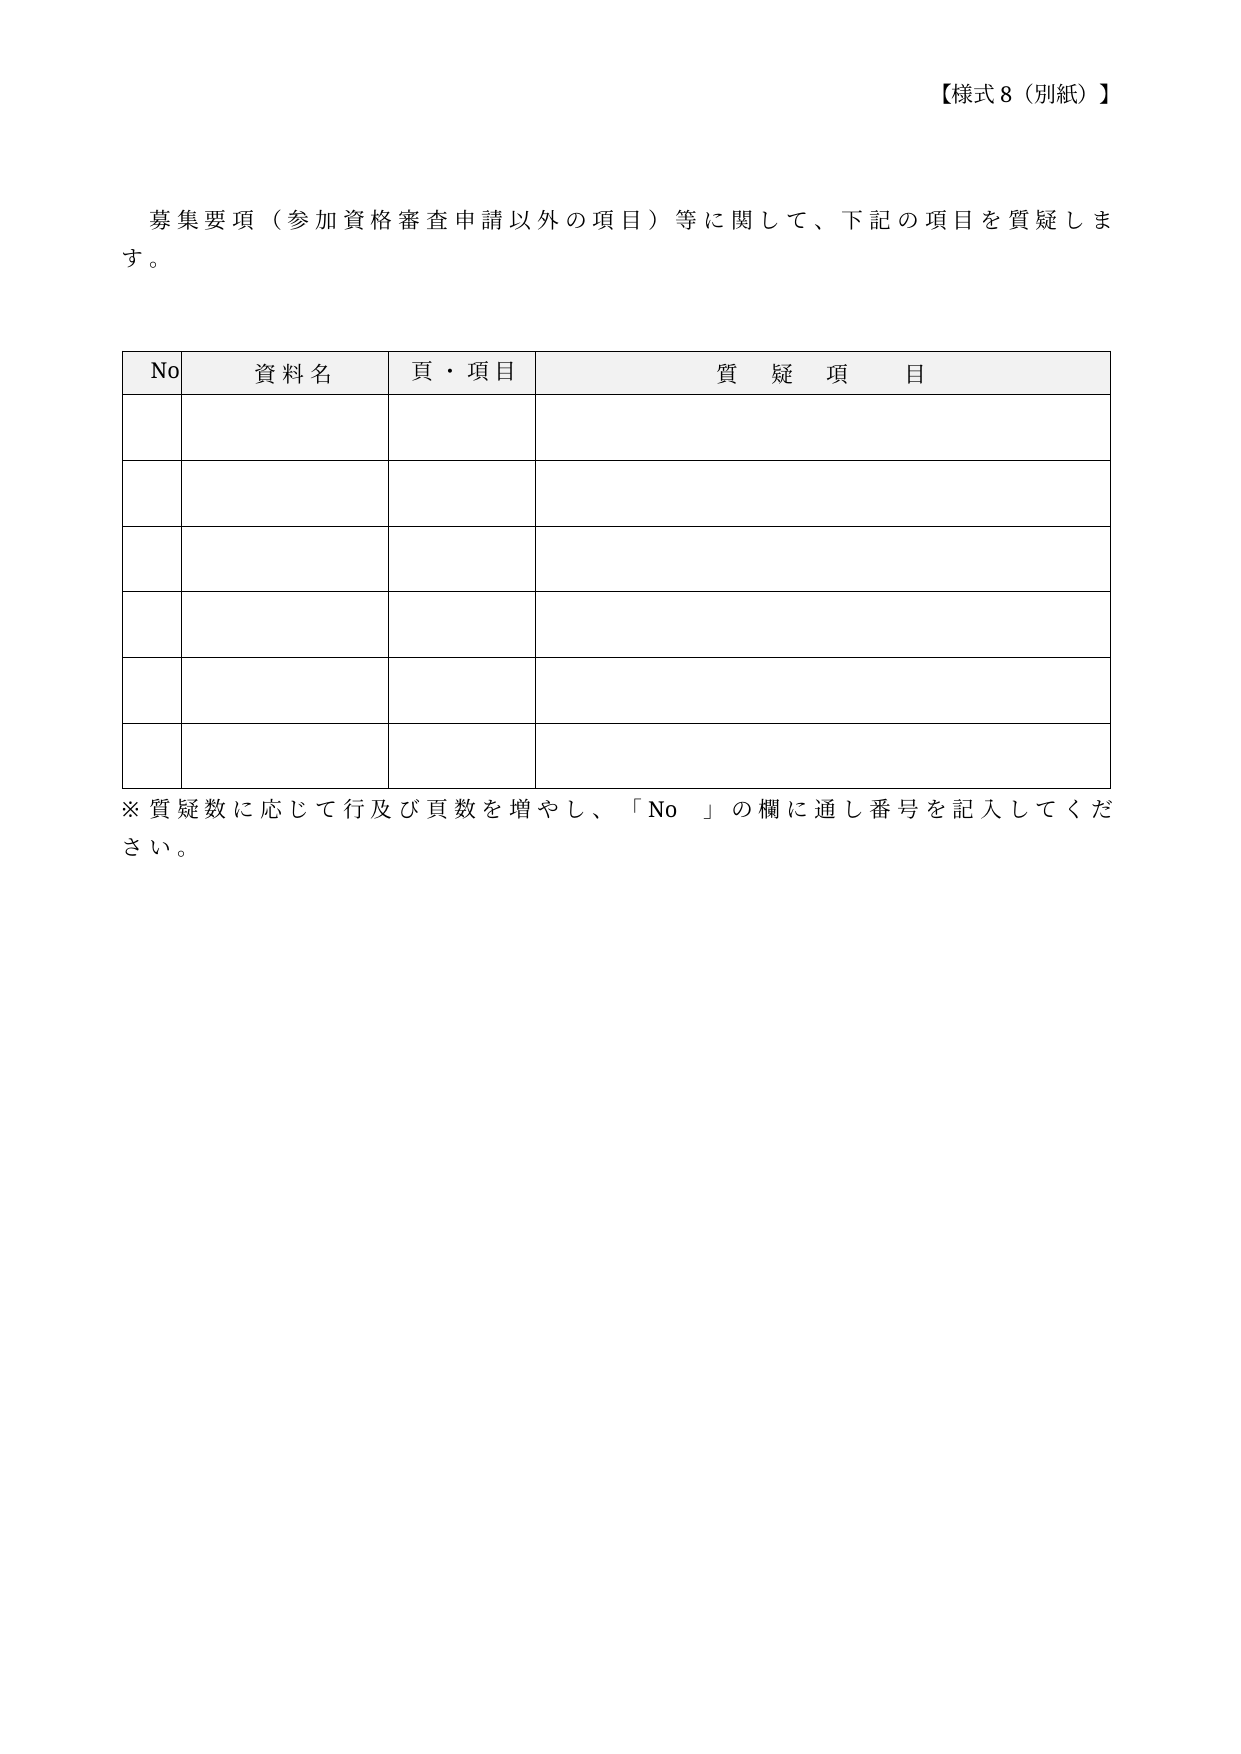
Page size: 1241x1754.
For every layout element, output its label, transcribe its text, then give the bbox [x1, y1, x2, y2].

text ※質疑数に応じて行及び頁数を増やし、「No」の欄に通し番号を記入してください。 [121, 789, 1119, 864]
table_header 頁・項目など [389, 352, 535, 394]
text 募集要項（参加資格審査申請以外の項目）等に関して、下記の項目を質疑します。 [121, 200, 1119, 275]
table_cell [123, 527, 181, 591]
table_cell [123, 724, 181, 788]
table_cell [536, 395, 1110, 460]
table_cell [536, 724, 1110, 788]
table_cell [389, 592, 535, 657]
table_cell [123, 461, 181, 526]
table_header 質疑項目 [536, 352, 1110, 394]
table_header No. [123, 352, 181, 394]
table_cell [182, 395, 388, 460]
table_cell [182, 527, 388, 591]
table_cell [182, 461, 388, 526]
table_header 資料名 [182, 352, 388, 394]
table_cell [123, 395, 181, 460]
table_cell [389, 527, 535, 591]
table_cell [389, 724, 535, 788]
table_cell [123, 592, 181, 657]
table_cell [536, 592, 1110, 657]
table_cell [182, 724, 388, 788]
table_cell [536, 527, 1110, 591]
table_cell [182, 592, 388, 657]
table_cell [389, 658, 535, 722]
table_cell [536, 461, 1110, 526]
table_cell [389, 461, 535, 526]
table_cell [182, 658, 388, 722]
table_cell [536, 658, 1110, 722]
table_cell [123, 658, 181, 722]
table_cell [389, 395, 535, 460]
